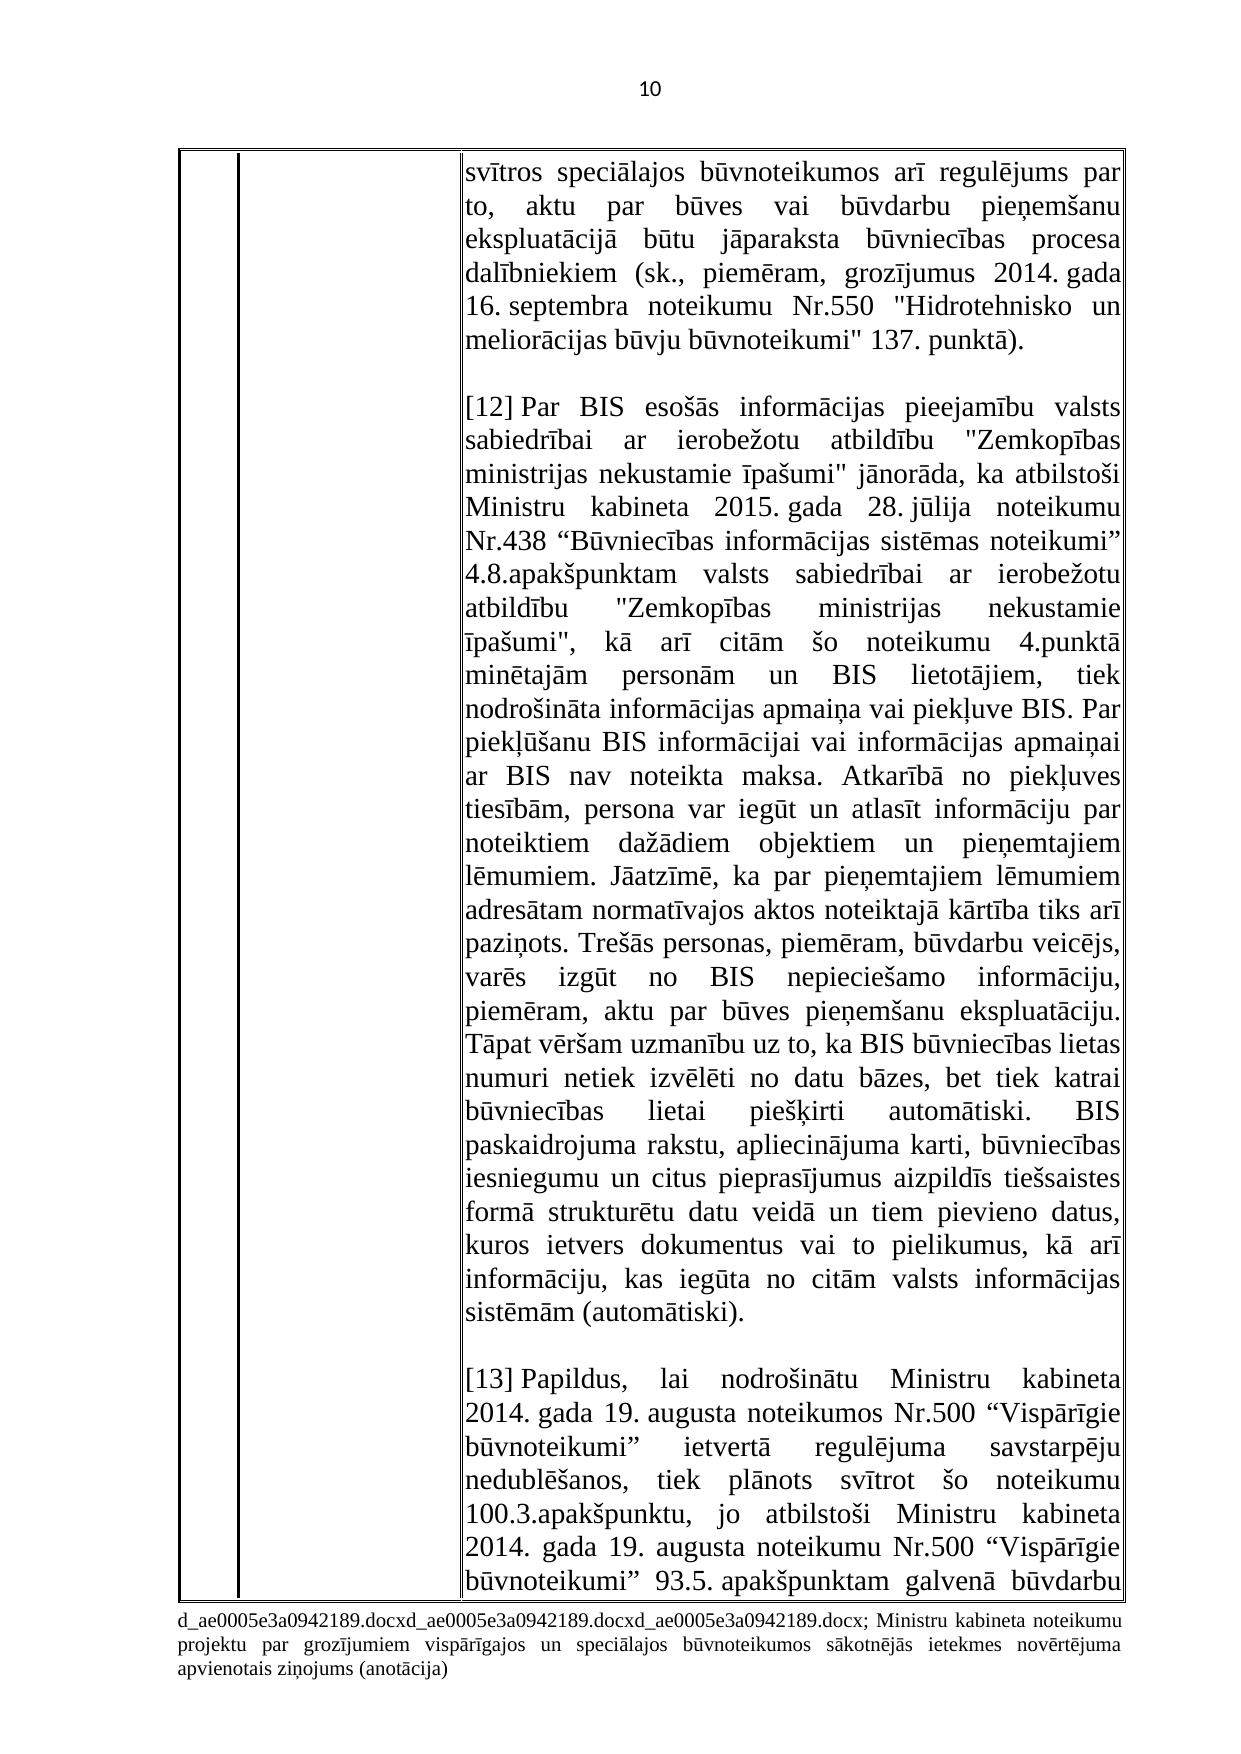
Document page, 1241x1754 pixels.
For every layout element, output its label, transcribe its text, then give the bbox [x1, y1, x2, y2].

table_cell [238, 151, 462, 1599]
table_cell 2. [181, 151, 238, 1599]
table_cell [462, 151, 1123, 1599]
